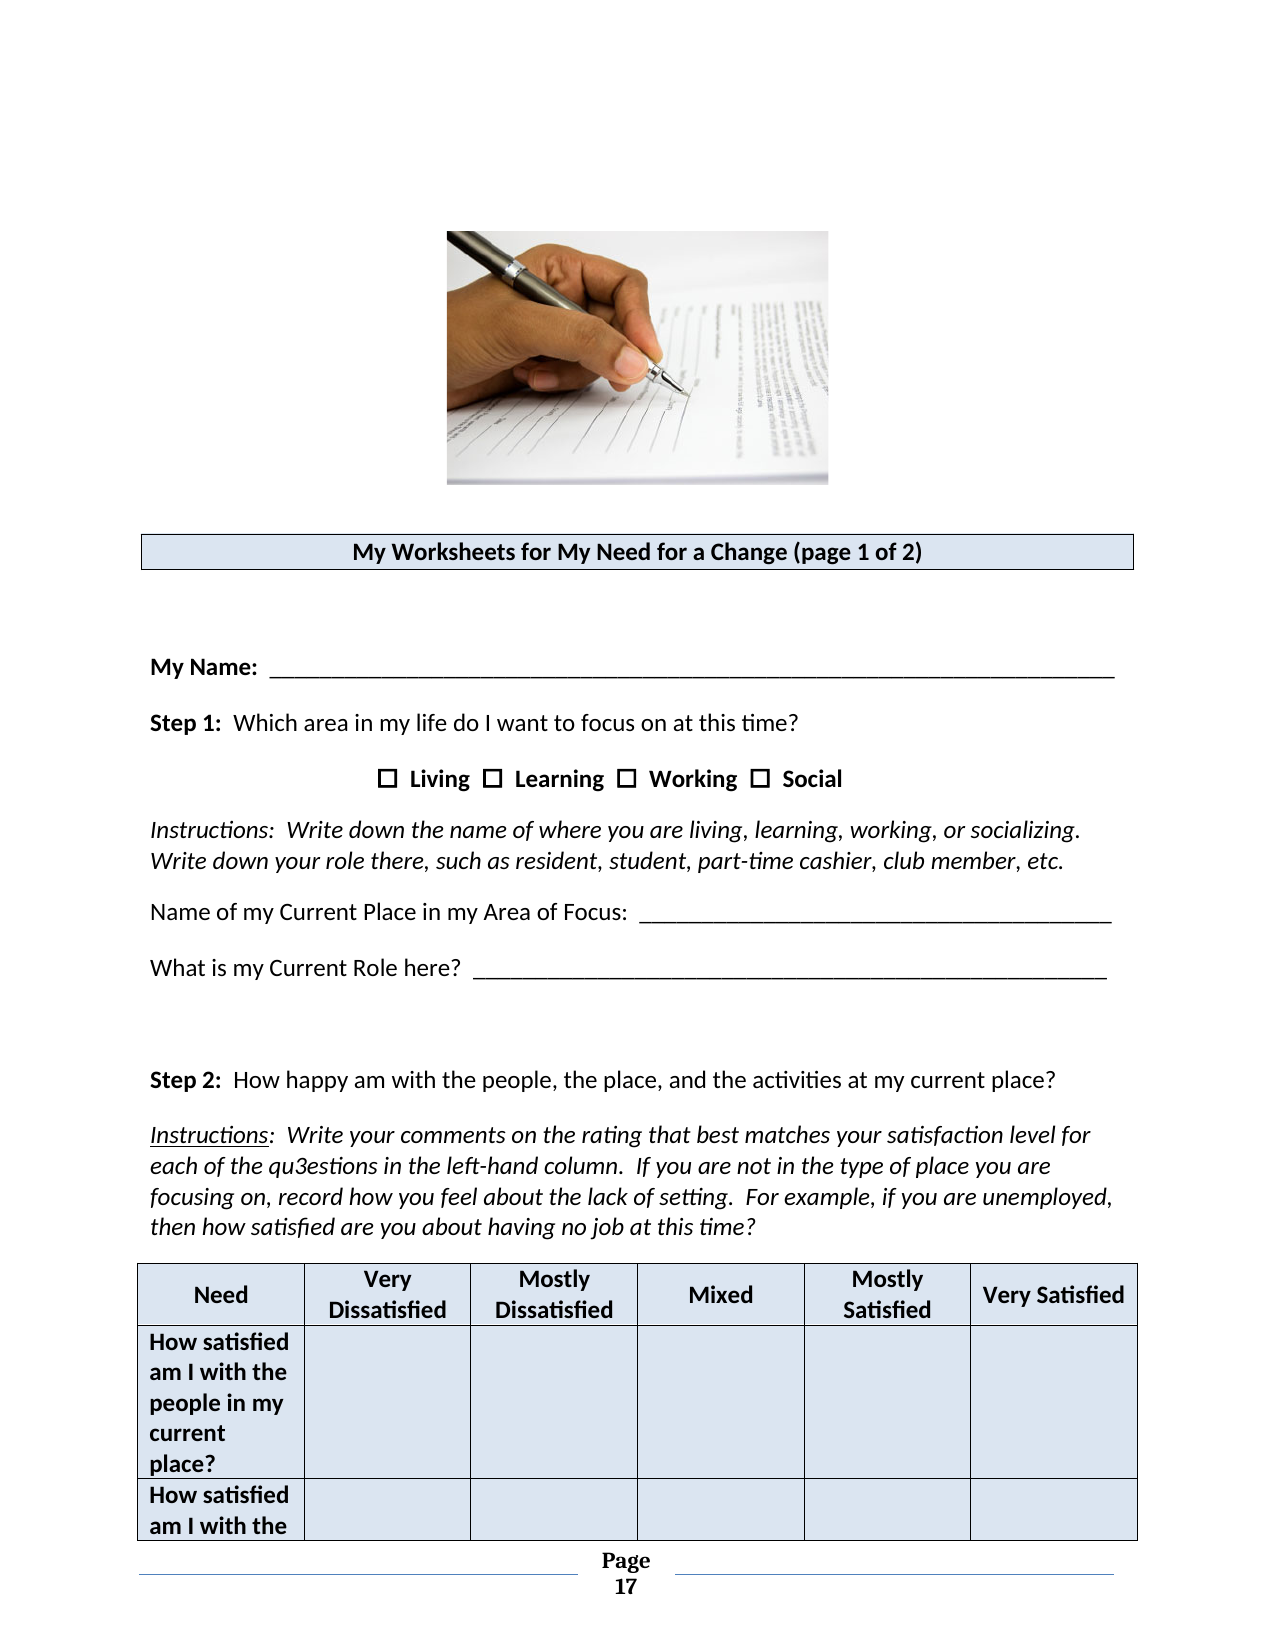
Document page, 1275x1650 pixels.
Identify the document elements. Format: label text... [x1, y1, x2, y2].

table_header Very Dissatisfied [305, 1264, 470, 1324]
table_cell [138, 1479, 304, 1540]
text Instructions: Write your comments on the rating that best matches your satisfaction level for each of the qu3estions in the left-hand column. If you are not in the type of place you are focusing on, record how you feel about the lack of setting. For example, if you are unemployed, then how satisfied are you about having no job at this time? [150, 1119, 1125, 1242]
text Instructions: Write down the name of where you are living, learning, working, or socializing. Write down your role there, such as resident, student, part-time cashier, club member, etc. [150, 814, 1125, 875]
table_cell [471, 1479, 637, 1540]
picture [446, 231, 829, 485]
text My Worksheets for My Need for a Change (page 1 of 2) [142, 535, 1133, 569]
table_cell [305, 1326, 470, 1478]
table_cell [305, 1479, 470, 1540]
table_cell [638, 1479, 804, 1540]
table_cell How satisfied am I with the people in my current place? [138, 1326, 304, 1478]
table_cell [805, 1326, 970, 1478]
table_header Need [138, 1264, 304, 1324]
table_cell [638, 1326, 804, 1478]
table_cell [971, 1326, 1137, 1478]
text Living Learning Working Social [94, 763, 1125, 793]
text My Name: ____________________________________________________________________ [150, 651, 1125, 682]
table_cell [805, 1479, 970, 1540]
table_cell [471, 1326, 637, 1478]
text What is my Current Role here? ___________________________________________________ [150, 952, 1125, 983]
table_header Very Satisfied [971, 1264, 1137, 1324]
table_header Mixed [638, 1264, 804, 1324]
text Name of my Current Place in my Area of Focus: ______________________________________ [150, 896, 1125, 927]
table_cell [971, 1479, 1137, 1540]
table_header Mostly Satisfied [805, 1264, 970, 1324]
table_header Mostly Dissatisfied [471, 1264, 637, 1324]
text Step 1: Which area in my life do I want to focus on at this time? [150, 707, 1125, 738]
text Step 2: How happy am with the people, the place, and the activities at my current place? [150, 1064, 1125, 1094]
